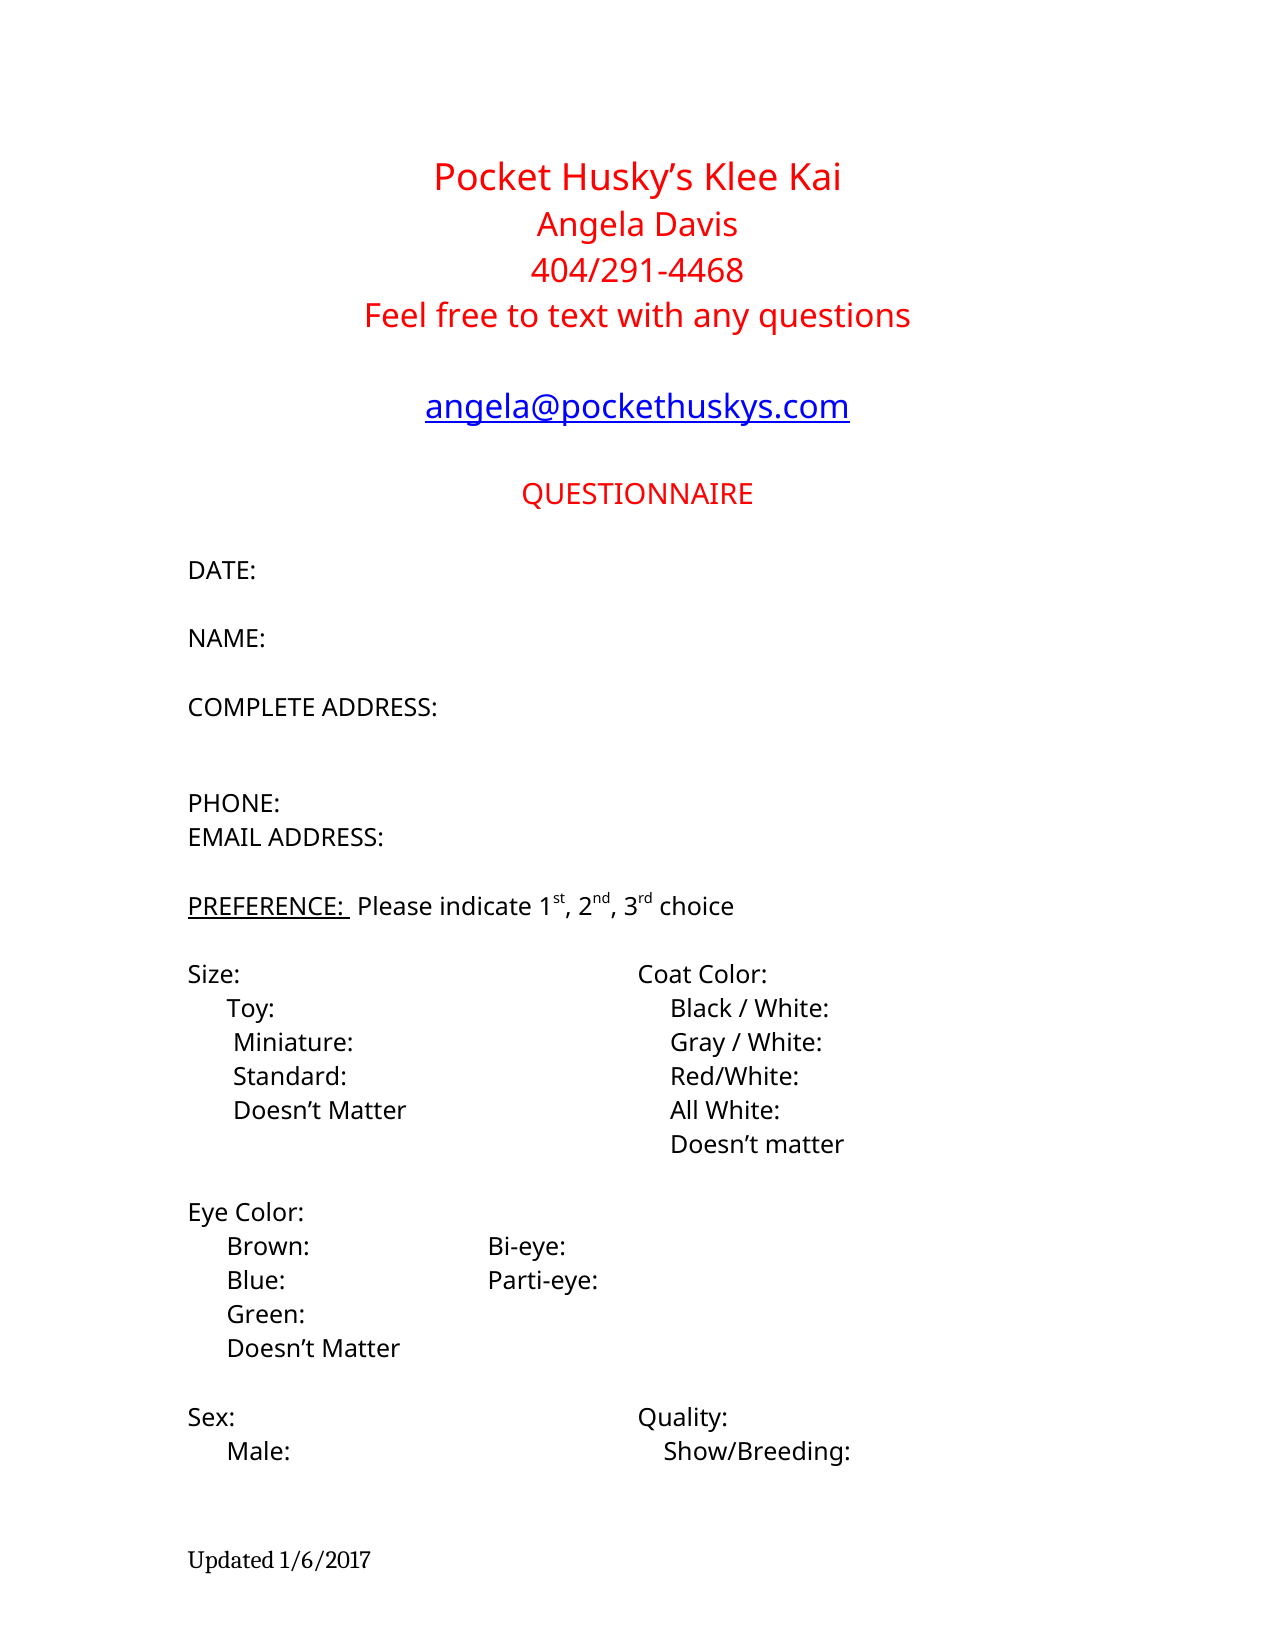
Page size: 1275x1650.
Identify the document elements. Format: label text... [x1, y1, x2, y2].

text EMAIL ADDRESS: [187, 820, 1087, 854]
text Blue: Parti-eye: [187, 1263, 1087, 1297]
text Green: [187, 1297, 1087, 1331]
text Feel free to text with any questions [187, 292, 1087, 337]
text Standard: Red/White: [187, 1058, 1087, 1093]
text Miniature: Gray / White: [187, 1024, 1087, 1058]
text Toy: Black / White: [187, 990, 1087, 1024]
text Doesn’t Matter [187, 1331, 1087, 1365]
text Size: Coat Color: [187, 956, 1087, 990]
text angela@pockethuskys.com [187, 383, 1087, 428]
text PREFERENCE: Please indicate 1st, 2nd, 3rd choice [187, 888, 1087, 922]
text Angela Davis [187, 201, 1087, 246]
text Doesn’t matter [187, 1127, 1087, 1161]
text DATE: [187, 553, 1087, 587]
text COMPLETE ADDRESS: [187, 689, 1087, 723]
text PHONE: [187, 786, 1087, 820]
text Doesn’t Matter All White: [187, 1093, 1087, 1127]
text Sex: Quality: [187, 1399, 1087, 1433]
text NAME: [187, 621, 1087, 655]
text Male: Show/Breeding: [187, 1433, 1087, 1467]
text QUESTIONNAIRE [187, 473, 1087, 513]
text 404/291-4468 [187, 246, 1087, 292]
text Brown: Bi-eye: [187, 1229, 1087, 1263]
text Eye Color: [187, 1195, 1087, 1229]
text Pocket Husky’s Klee Kai [187, 150, 1087, 201]
